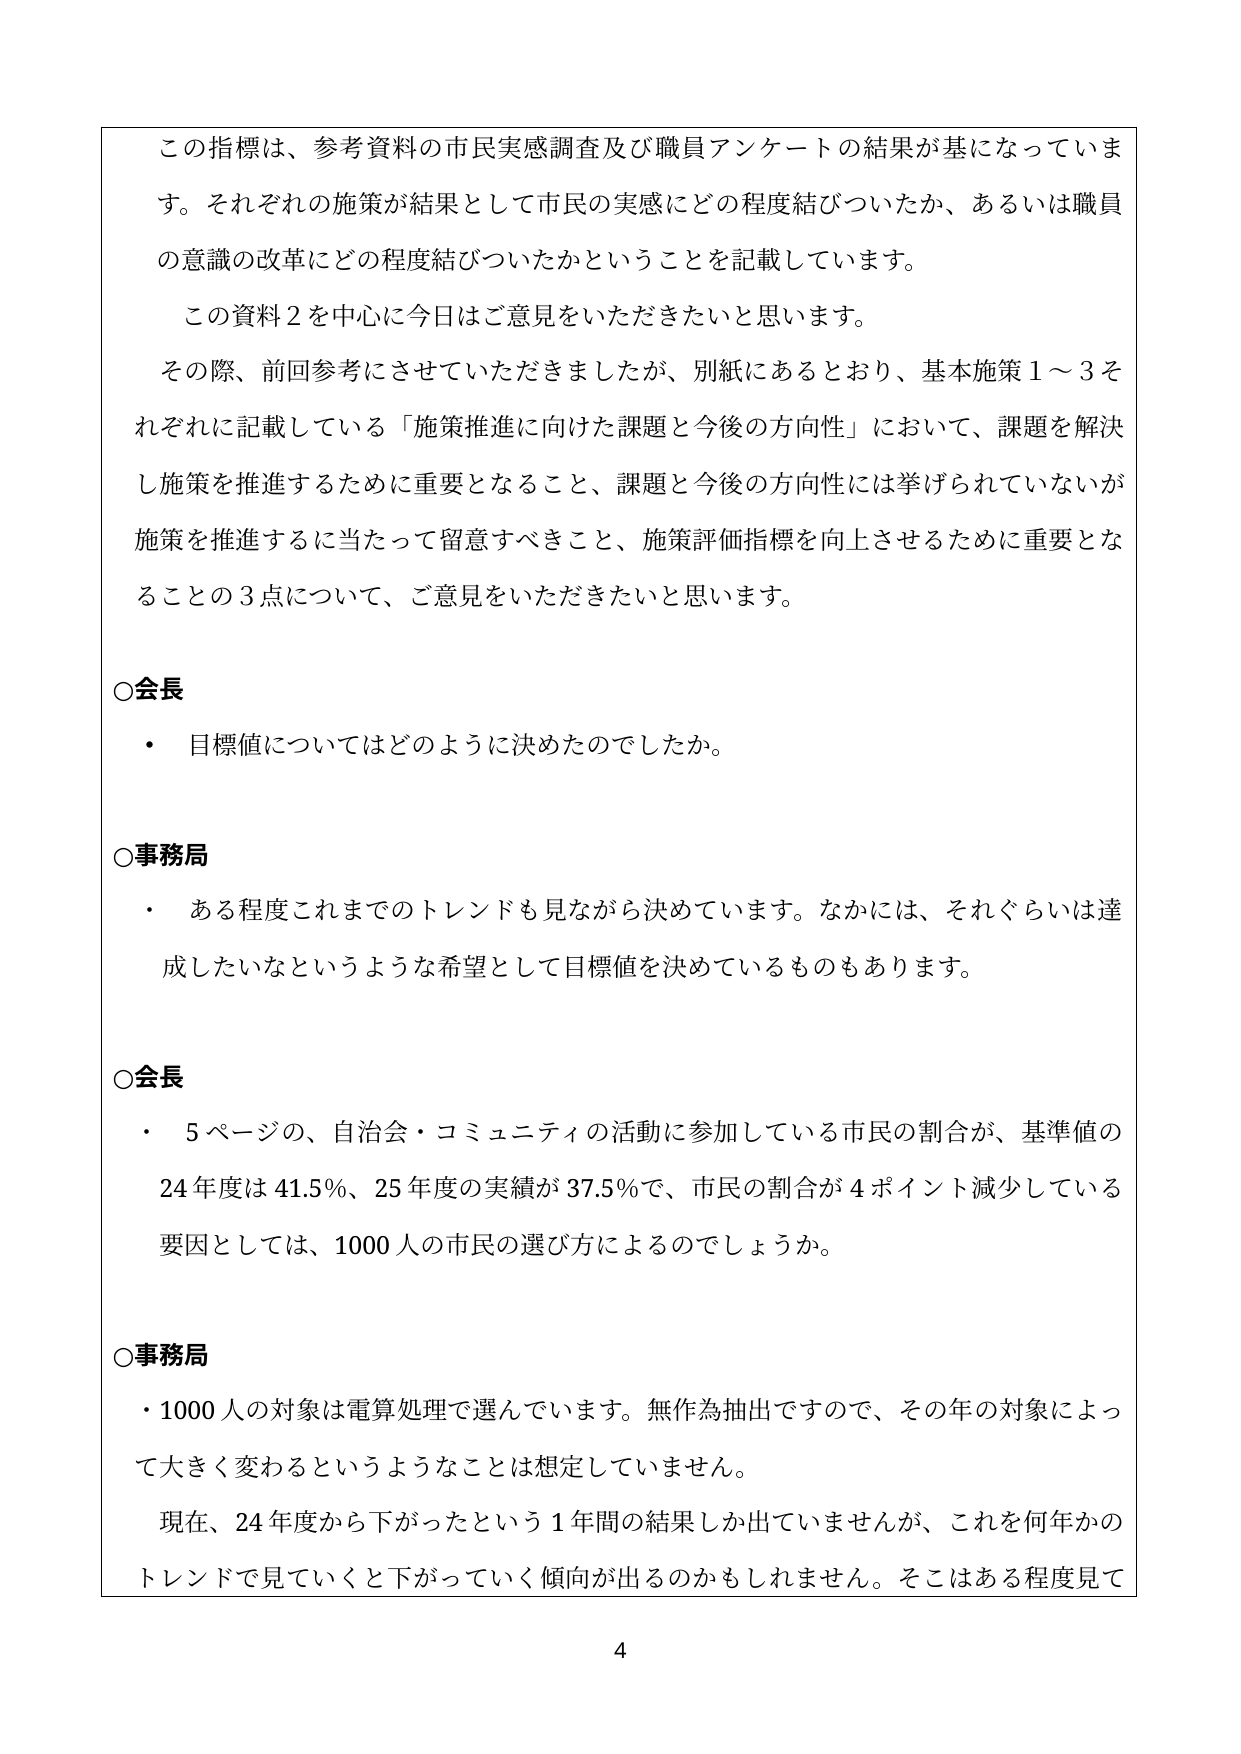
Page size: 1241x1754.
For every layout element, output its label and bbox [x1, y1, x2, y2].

table_header [102, 128, 1136, 1596]
